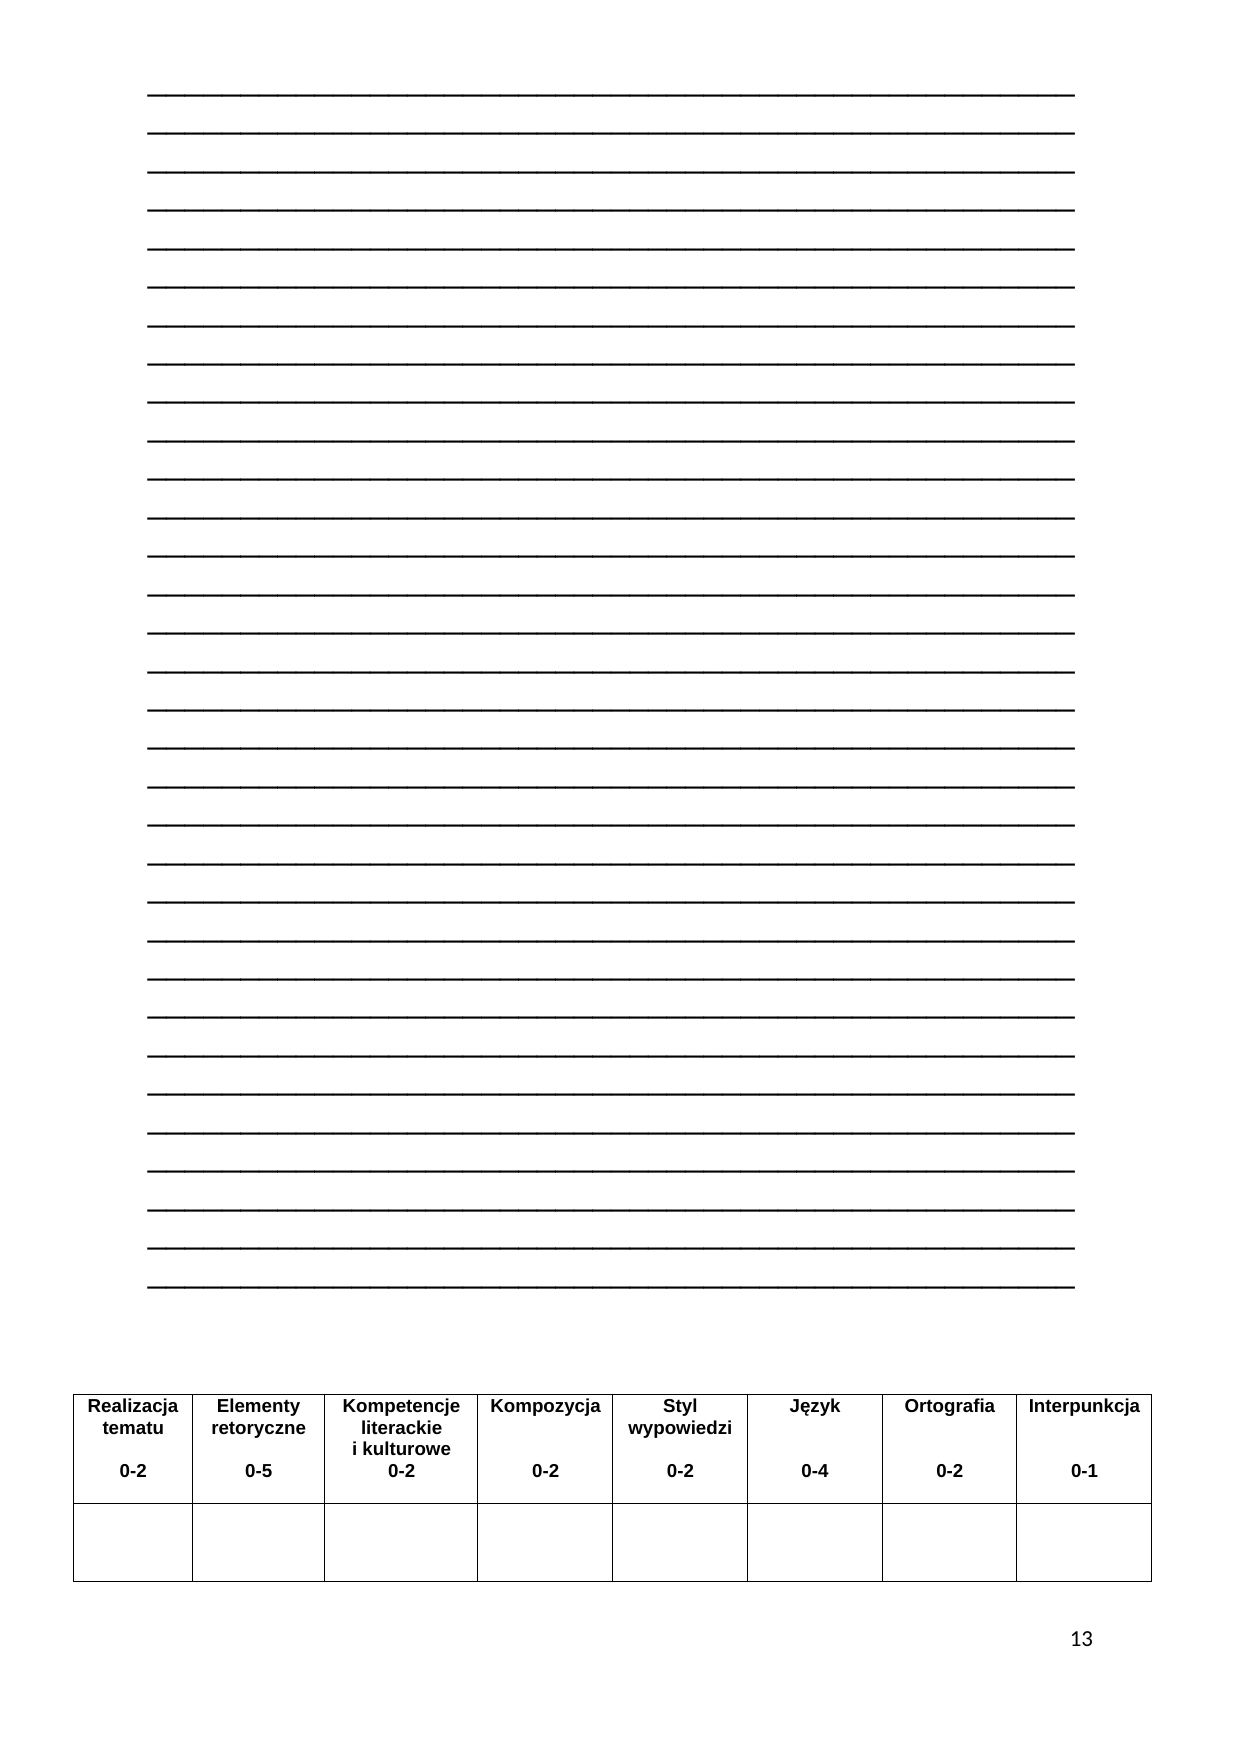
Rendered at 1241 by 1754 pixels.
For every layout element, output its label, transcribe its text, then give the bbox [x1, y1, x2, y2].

table_cell [748, 1504, 882, 1581]
table_cell [613, 1504, 747, 1581]
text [148, 59, 1093, 1289]
table_cell [883, 1504, 1016, 1581]
table_header Język 0-4 [748, 1395, 882, 1503]
table_header Ortografia 0-2 [883, 1395, 1016, 1503]
table_cell [193, 1504, 324, 1581]
table_header Elementy retoryczne 0-5 [193, 1395, 324, 1503]
table_cell [325, 1504, 477, 1581]
table_header Realizacja tematu 0-2 [74, 1395, 192, 1503]
table_header Kompetencje literackie i kulturowe 0-2 [325, 1395, 477, 1503]
table_header Kompozycja 0-2 [478, 1395, 612, 1503]
table_cell [74, 1504, 192, 1581]
table_header Interpunkcja 0-1 [1017, 1395, 1151, 1503]
table_header Styl wypowiedzi 0-2 [613, 1395, 747, 1503]
table_cell [478, 1504, 612, 1581]
table_cell [1017, 1504, 1151, 1581]
